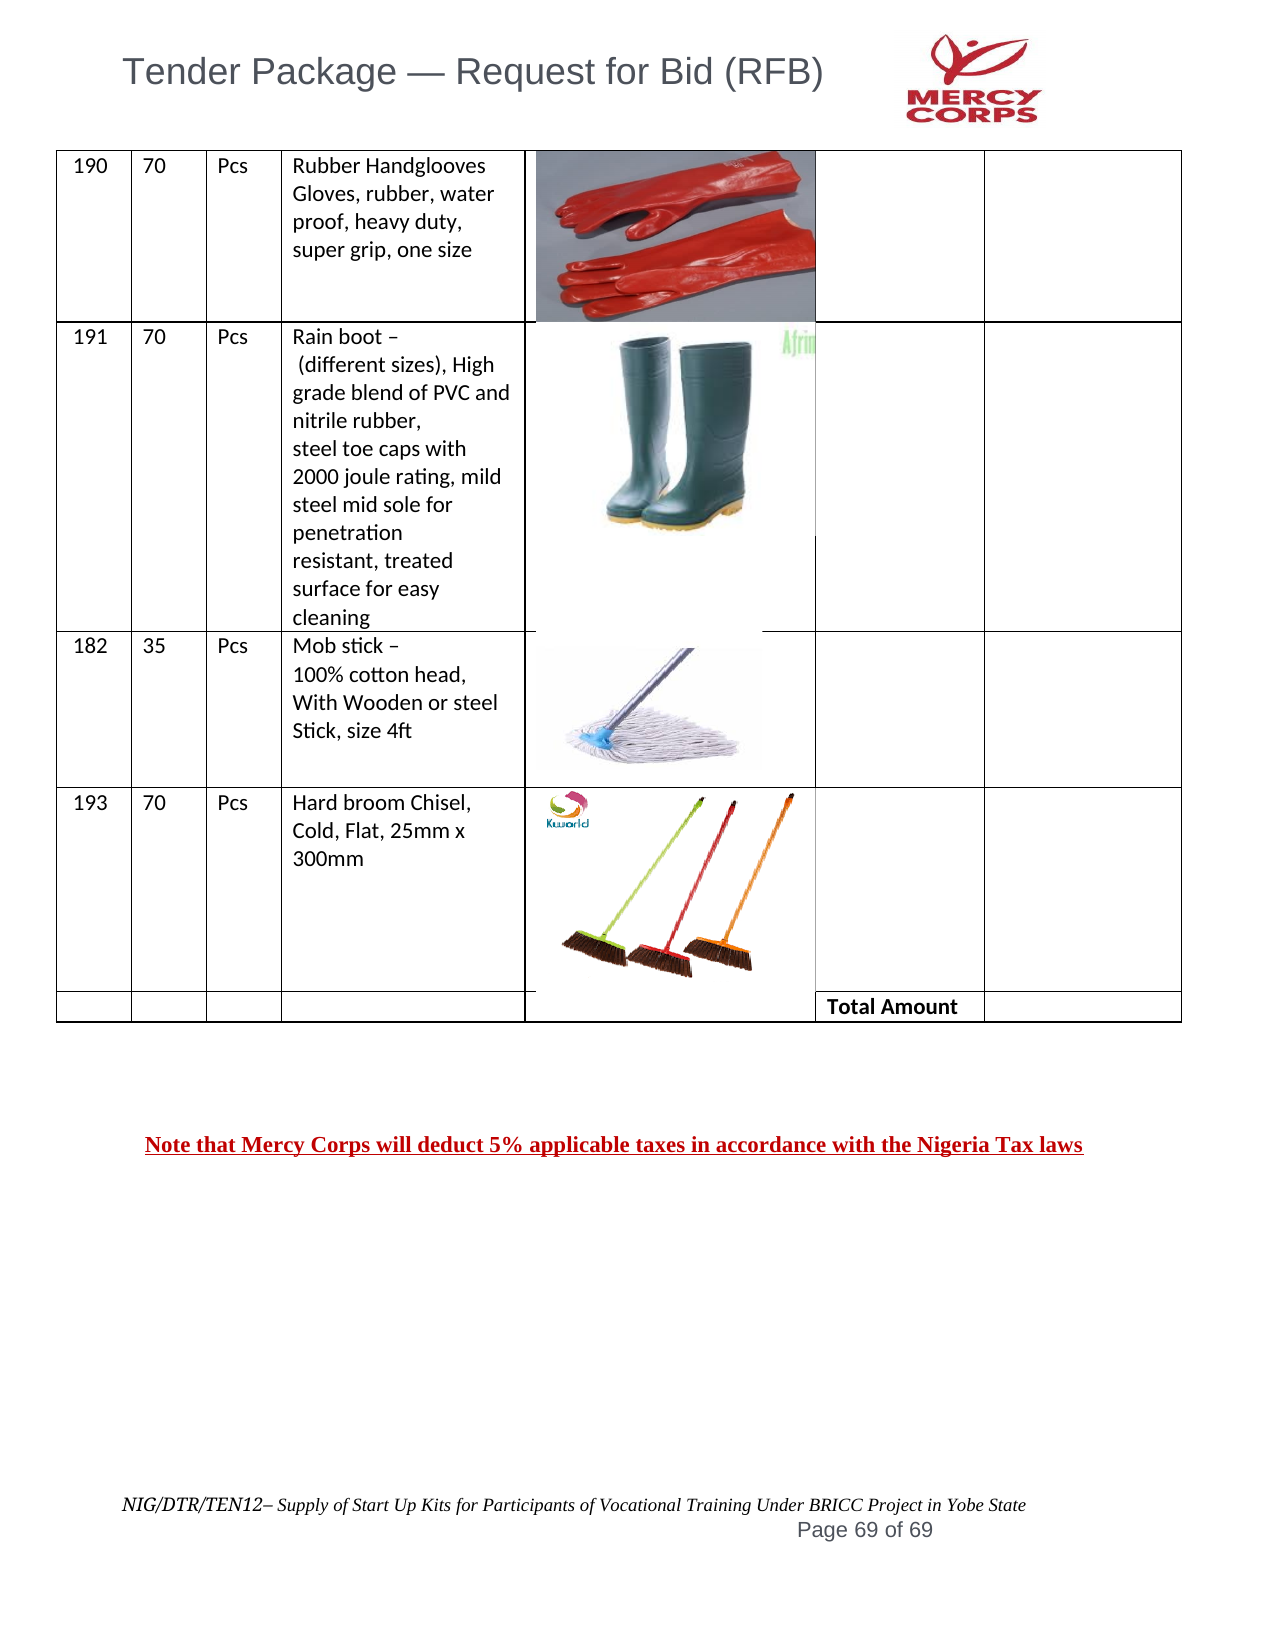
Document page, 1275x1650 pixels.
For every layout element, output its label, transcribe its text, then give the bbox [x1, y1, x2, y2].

table_cell [816, 632, 984, 787]
table_cell [526, 151, 536, 321]
table_cell [816, 323, 984, 631]
picture [536, 631, 763, 787]
table_cell [985, 151, 1181, 321]
table_cell Pcs [207, 323, 281, 631]
table_cell Mob stick – 100% cotton head, With Wooden or steel Stick, size 4ft [282, 632, 524, 787]
picture [893, 28, 1047, 128]
table_cell Total Amount [816, 992, 984, 1021]
table_cell [132, 992, 206, 1021]
picture [536, 788, 816, 992]
table_cell 190 [57, 151, 131, 321]
table_cell 193 [57, 788, 131, 991]
table_cell [526, 788, 536, 991]
table_cell [526, 632, 536, 787]
table_cell [207, 992, 281, 1021]
table_cell Pcs [207, 788, 281, 991]
table_cell 182 [57, 632, 131, 787]
table_cell [985, 323, 1181, 631]
table_cell [985, 788, 1181, 991]
table_cell Pcs [207, 151, 281, 321]
table_cell Hard broom Chisel, Cold, Flat, 25mm x 300mm [282, 788, 524, 991]
table_cell 35 [132, 632, 206, 787]
table_cell [985, 632, 1181, 787]
table_cell Rain boot – (different sizes), High grade blend of PVC and nitrile rubber, steel toe caps with 2000 joule rating, mild steel mid sole for penetration resistant, treated surface for easy cleaning [282, 323, 524, 631]
table_cell [763, 632, 815, 787]
table_cell 191 [57, 323, 131, 631]
text Note that Mercy Corps will deduct 5% applicable taxes in accordance with the Nigeria Tax laws [122, 1131, 1106, 1157]
table_cell [282, 992, 524, 1021]
table_cell [57, 992, 131, 1021]
table_cell Rubber Handglooves Gloves, rubber, water proof, heavy duty, super grip, one size [282, 151, 524, 321]
table_cell 70 [132, 151, 206, 321]
table_cell Pcs [207, 632, 281, 787]
table_cell [816, 788, 984, 991]
picture [536, 151, 816, 536]
table_cell [816, 151, 984, 321]
table_cell 70 [132, 323, 206, 631]
table_cell 70 [132, 788, 206, 991]
table_cell [985, 992, 1181, 1021]
table_cell [526, 992, 815, 1021]
table_cell [526, 323, 815, 631]
